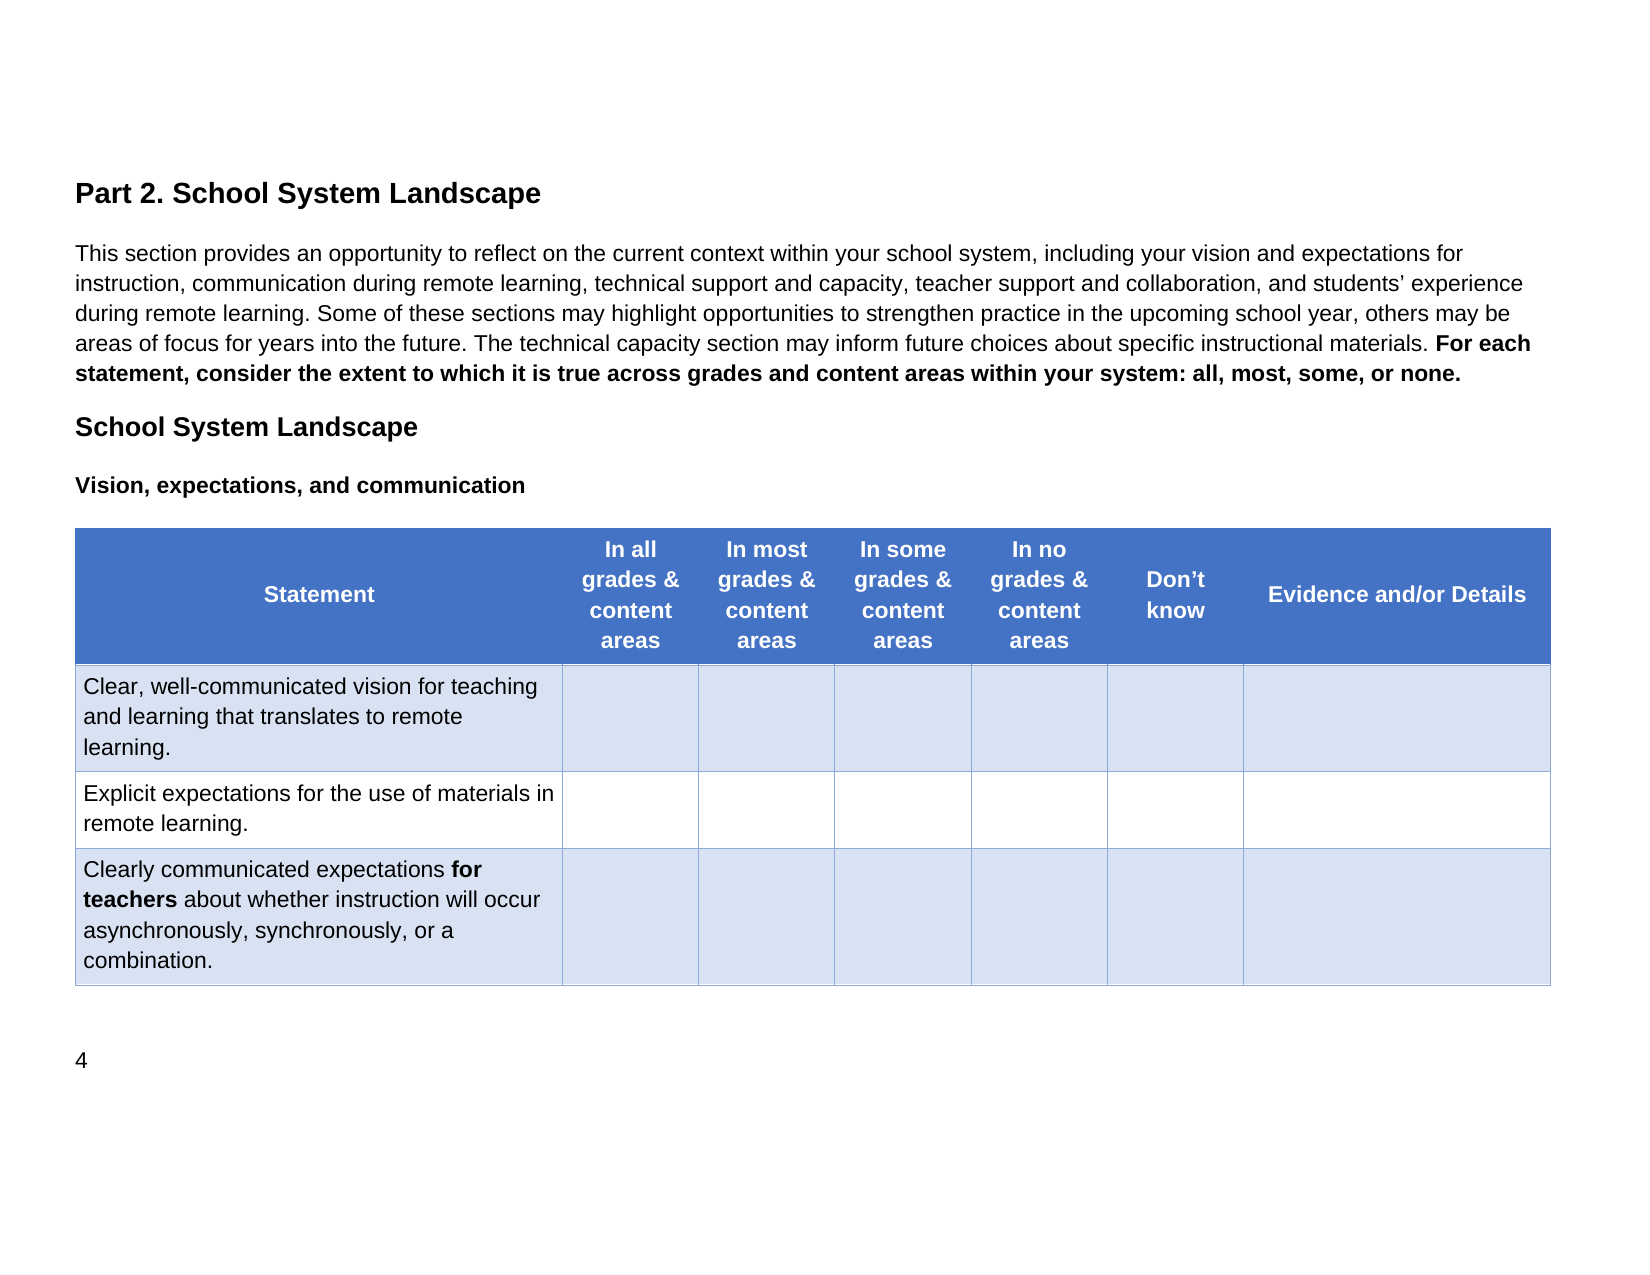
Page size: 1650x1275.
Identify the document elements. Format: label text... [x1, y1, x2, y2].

table_cell [563, 849, 698, 984]
table_cell [699, 849, 834, 984]
subtitle Part 2. School System Landscape [75, 176, 1551, 209]
table_header Statement [76, 529, 562, 664]
table_cell [972, 666, 1107, 771]
table_header Don’t know [1108, 529, 1243, 664]
table_cell [1108, 849, 1243, 984]
table_cell [835, 772, 971, 848]
table_cell Clearly communicated expectations for teachers about whether instruction will occur asynchronously, synchronously, or a combination. [76, 849, 562, 984]
table_cell Clear, well-communicated vision for teaching and learning that translates to remote learning. [76, 666, 562, 771]
table_cell [563, 666, 698, 771]
table_cell [1108, 772, 1243, 848]
table_cell [835, 666, 971, 771]
table_cell [1108, 666, 1243, 771]
table_header In no grades & content areas [972, 529, 1107, 664]
table_cell [972, 849, 1107, 984]
table_cell [1244, 849, 1550, 984]
table_cell [699, 772, 834, 848]
table_cell [563, 772, 698, 848]
table_header In some grades & content areas [835, 529, 971, 664]
table_header In all grades & content areas [563, 529, 698, 664]
table_header Evidence and/or Details [1244, 529, 1550, 664]
table_cell [1244, 666, 1550, 771]
table_cell [1244, 772, 1550, 848]
table_header In most grades & content areas [699, 529, 834, 664]
subtitle Vision, expectations, and communication [75, 472, 1551, 499]
table_cell [835, 849, 971, 984]
text This section provides an opportunity to reflect on the current context within your school system, including your vision and expectations for instruction, communication during remote learning, technical support and capacity, teacher support and collaboration, and students’ experience during remote learning. Some of these sections may highlight opportunities to strengthen practice in the upcoming school year, others may be areas of focus for years into the future. The technical capacity section may inform future choices about specific instructional materials. For each statement, consider the extent to which it is true across grades and content areas within your system: all, most, some, or none. [75, 239, 1551, 387]
table_cell [699, 666, 834, 771]
table_cell [972, 772, 1107, 848]
subtitle School System Landscape [75, 411, 1551, 443]
table_cell Explicit expectations for the use of materials in remote learning. [76, 772, 562, 848]
